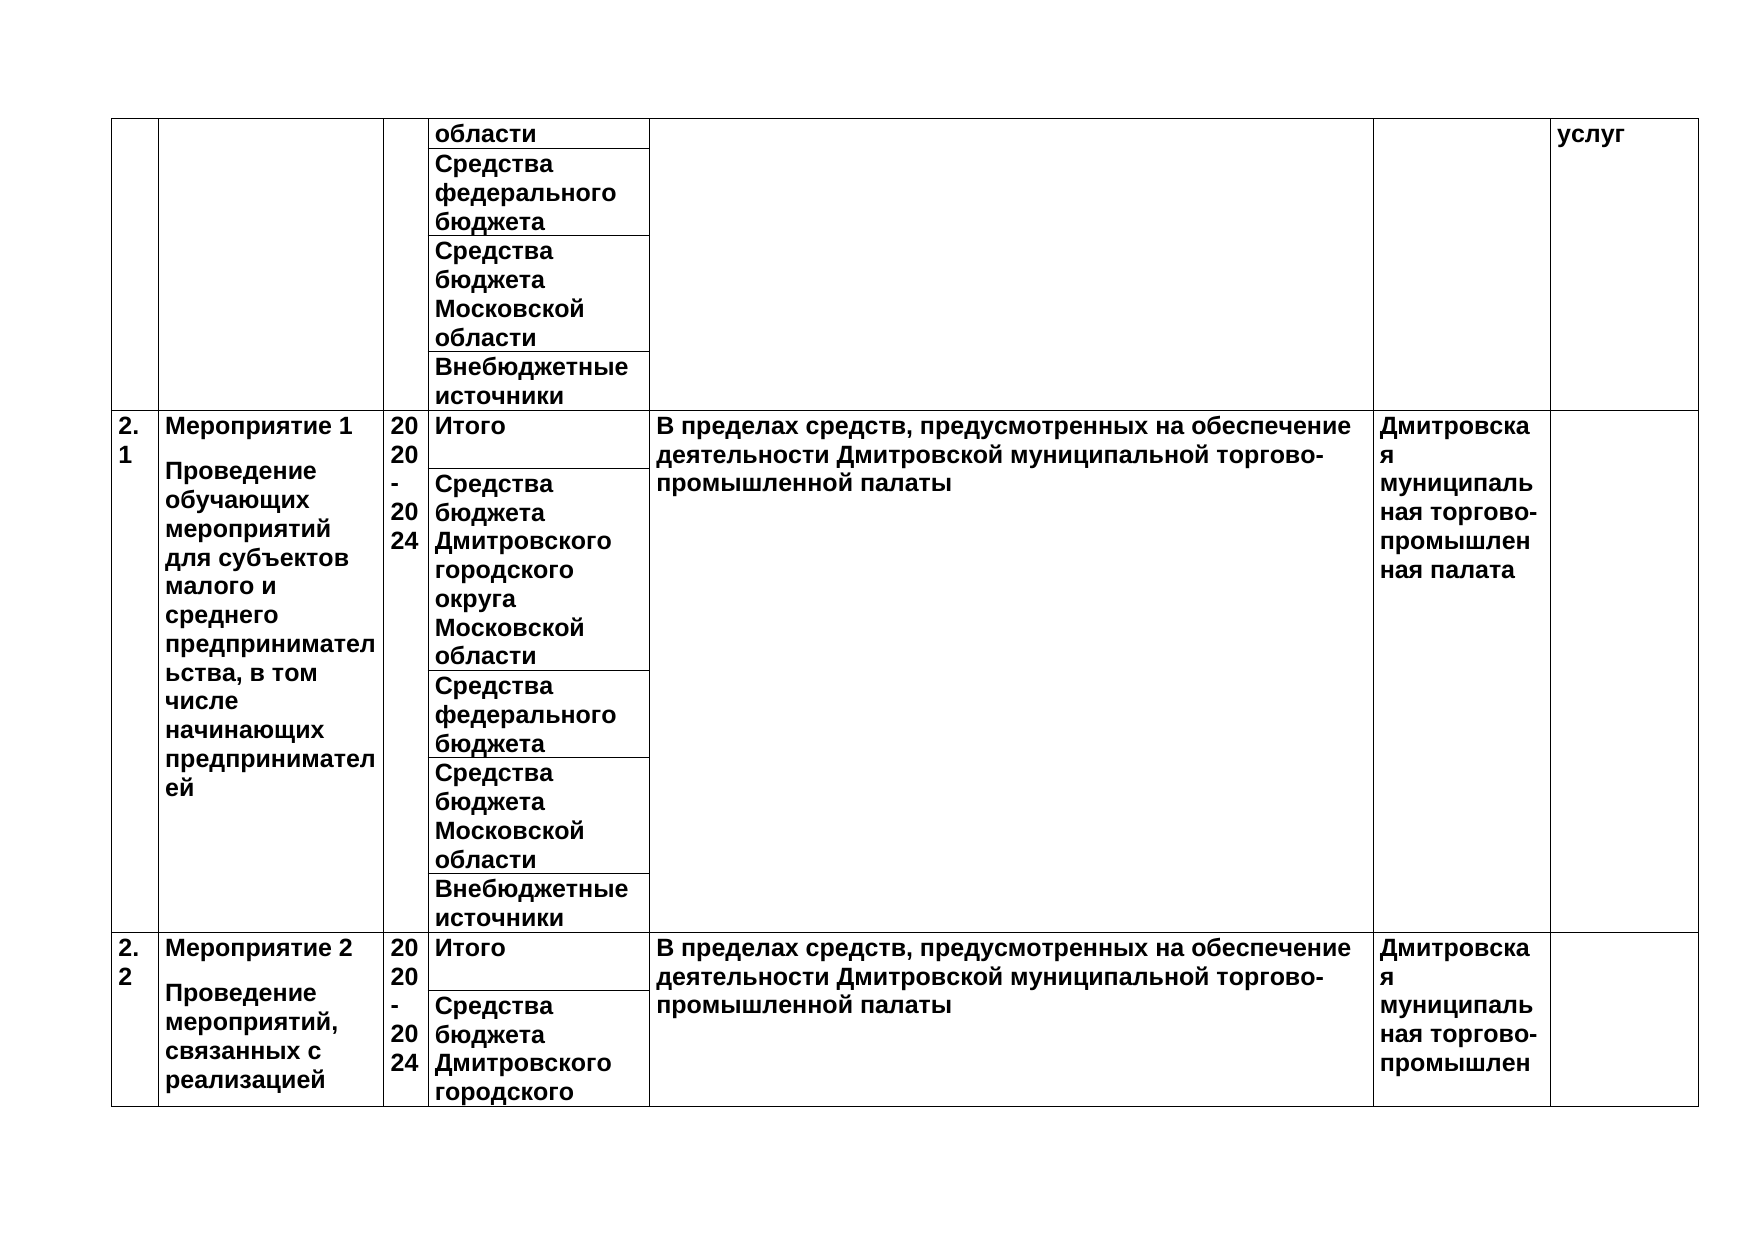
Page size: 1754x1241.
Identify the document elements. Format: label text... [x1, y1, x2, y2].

table_cell 2020-2024 [384, 411, 428, 932]
table_cell Средства федерального бюджета [429, 671, 649, 757]
table_cell Средства бюджета Московской области [429, 236, 649, 351]
table_cell Дмитровская муниципальная торгово-промышленная палата [1374, 411, 1550, 932]
table_cell Средства бюджета Дмитровского городского округа Московской области [429, 469, 649, 670]
table_cell Мероприятие 2 Проведение мероприятий, связанных с реализацией мер, направленных на формирование положительного образа предпринимателя, популяризации роли предпринимательства [159, 933, 383, 1106]
table_cell Дмитровская муниципальная торгово-промышленная палата [1374, 933, 1550, 1106]
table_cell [429, 991, 649, 1106]
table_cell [429, 119, 649, 148]
table_cell Итого [429, 411, 649, 468]
table_cell 2020-2024 [384, 933, 428, 1106]
table_cell Мероприятие 1 Проведение обучающих мероприятий для субъектов малого и среднего предпринимательства, в том числе начинающих предпринимателей [159, 411, 383, 932]
table_cell В пределах средств, предусмотренных на обеспечение деятельности Дмитровской муниципальной торгово-промышленной палаты [650, 933, 1373, 1106]
table_cell 2.2 [112, 933, 158, 1106]
table_cell 2.1 [112, 411, 158, 932]
table_cell Средства бюджета Московской области [429, 758, 649, 873]
table_cell Внебюджетные источники [429, 352, 649, 410]
table_cell Итого [429, 933, 649, 990]
table_cell В пределах средств, предусмотренных на обеспечение деятельности Дмитровской муниципальной торгово-промышленной палаты [650, 411, 1373, 932]
table_cell Внебюджетные источники [429, 874, 649, 932]
table_cell [1551, 933, 1698, 1106]
table_cell Средства федерального бюджета [429, 149, 649, 235]
table_cell [1551, 411, 1698, 932]
